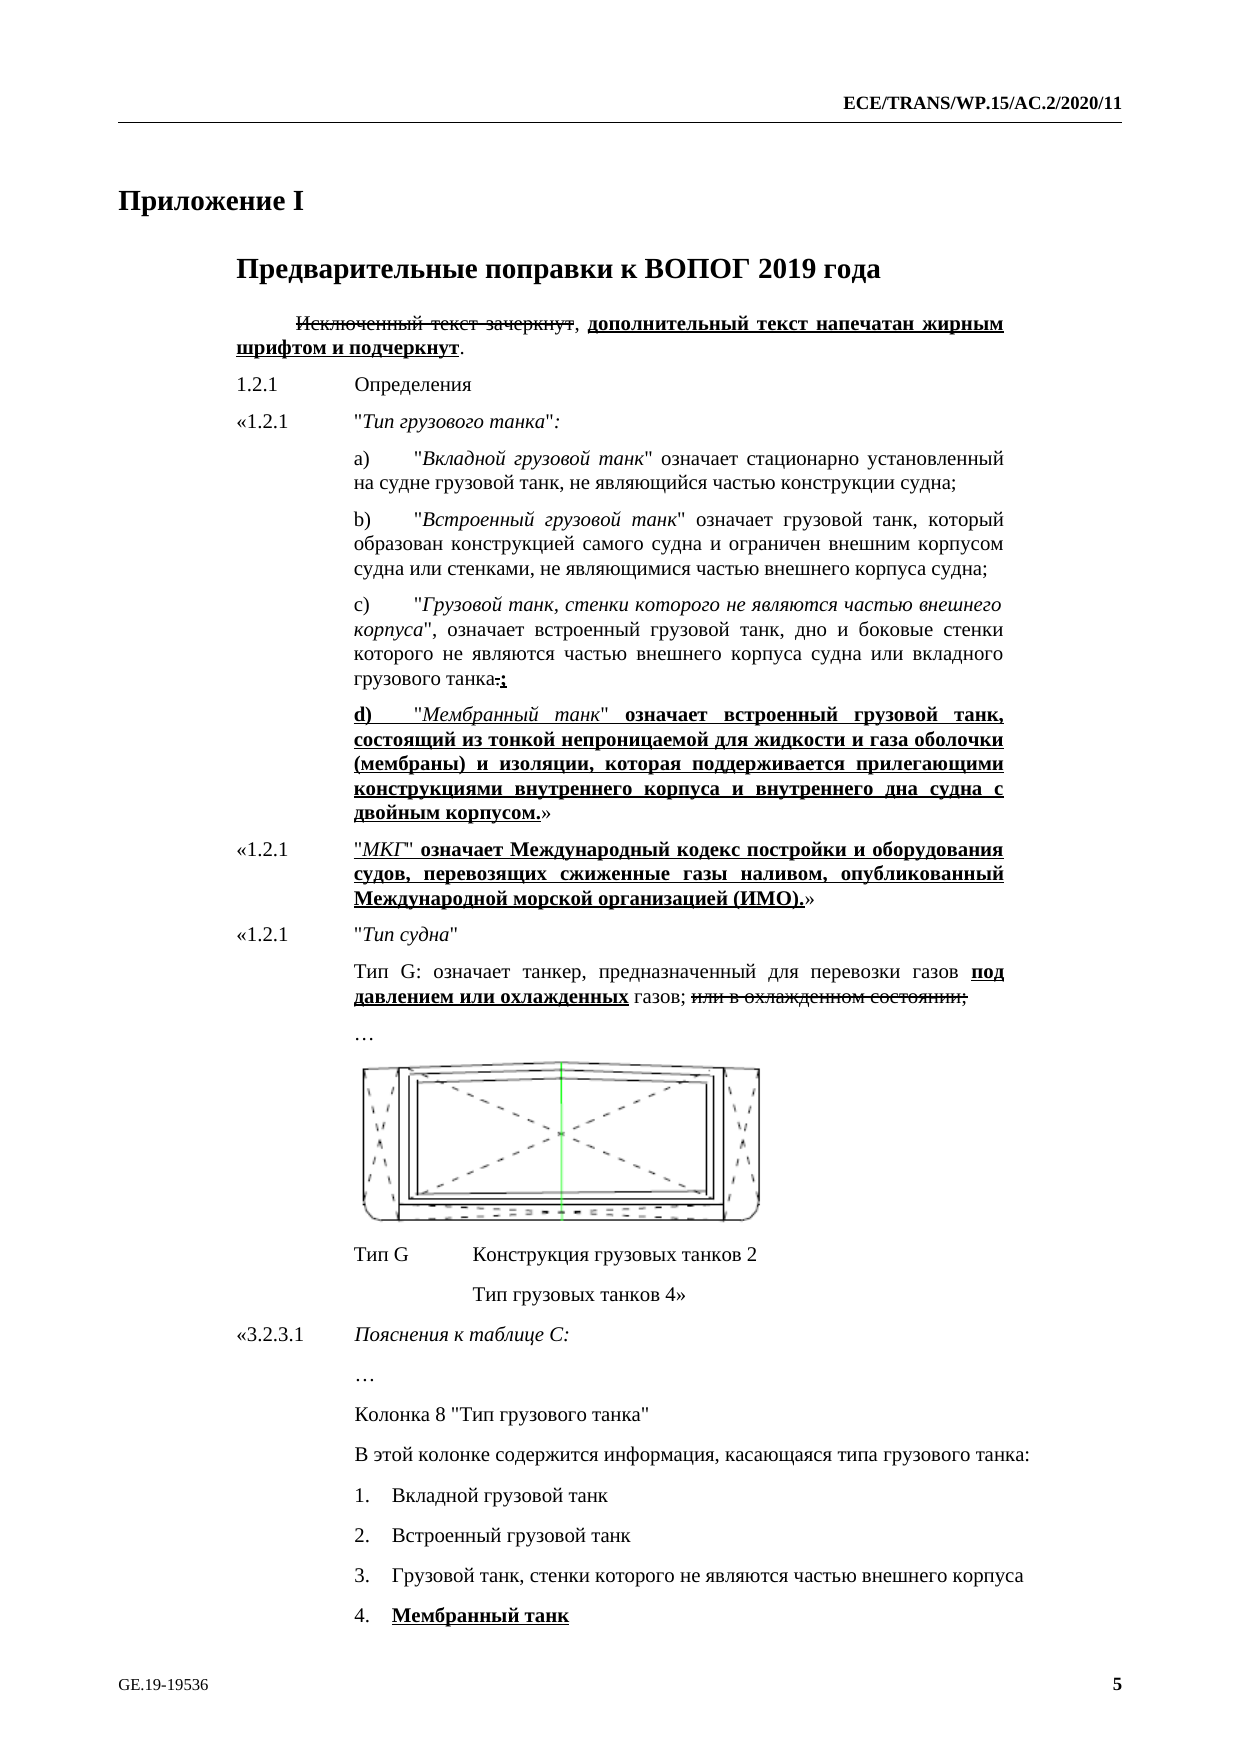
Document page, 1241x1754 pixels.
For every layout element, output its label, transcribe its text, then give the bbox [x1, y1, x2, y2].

text Тип G: означает танкер, предназначенный для перевозки газов под давлением или охлажденных газов; или в охлажденном состоянии; [236, 959, 1004, 1008]
text a) "Вкладной грузовой танк" означает стационарно установленный на судне грузовой танк, не являющийся частью конструкции судна; [353, 445, 1004, 494]
text Тип G Конструкция грузовых танков 2 [353, 1242, 1063, 1266]
text b) "Встроенный грузовой танк" означает грузовой танк, который образован конструкцией самого судна и ограничен внешним корпусом судна или стенками, не являющимися частью внешнего корпуса судна; [353, 506, 1004, 579]
text … [118, 1362, 1063, 1386]
text Тип грузовых танков 4» [472, 1282, 1063, 1306]
text d) "Мембранный танк" означает встроенный грузовой танк, состоящий из тонкой непроницаемой для жидкости и газа оболочки (мембраны) и изоляции, которая поддерживается прилегающими конструкциями внутреннего корпуса и внутреннего дна судна с двойным корпусом.» [353, 724, 1004, 748]
text «1.2.1 "МКГ" означает Международный кодекс постройки и оборудования судов, перевозящих сжиженные газы наливом, опубликованный Международной морской организацией (ИМО).» [236, 836, 1004, 909]
text «3.2.3.1 Пояснения к таблице С: [236, 1322, 1063, 1346]
text Предварительные поправки к ВОПОГ 2019 года [118, 254, 1004, 285]
text d) "Мембранный танк" означает встроенный грузовой танк, состоящий из тонкой непроницаемой для жидкости и газа оболочки (мембраны) и изоляции, которая поддерживается прилегающими конструкциями внутреннего корпуса и внутреннего дна судна с двойным корпусом.» [353, 797, 1004, 824]
text В этой колонке содержится информация, касающаяся типа грузового танка: [118, 1442, 1063, 1466]
text … [236, 1020, 1063, 1044]
text 3. Грузовой танк, стенки которого не являются частью внешнего корпуса [354, 1563, 1063, 1587]
text 4. Мембранный танк [354, 1603, 1063, 1627]
text Приложение I [118, 185, 1004, 216]
text «1.2.1 "Тип судна" [236, 922, 1004, 946]
text 2. Встроенный грузовой танк [354, 1523, 1063, 1547]
text c) "Грузовой танк, стенки которого не являются частью внешнего корпуса", означает встроенный грузовой танк, дно и боковые стенки которого не являются частью внешнего корпуса судна или вкладного грузового танка.; [353, 592, 1004, 689]
text 1.2.1 Определения [177, 371, 1004, 396]
text Исключенный текст зачеркнут, дополнительный текст напечатан жирным шрифтом и подчеркнут. [236, 310, 1004, 359]
text Колонка 8 "Тип грузового танка" [118, 1402, 1063, 1426]
text 1. Вкладной грузовой танк [354, 1482, 1063, 1507]
text «1.2.1 "Тип грузового танка": [236, 408, 1004, 433]
